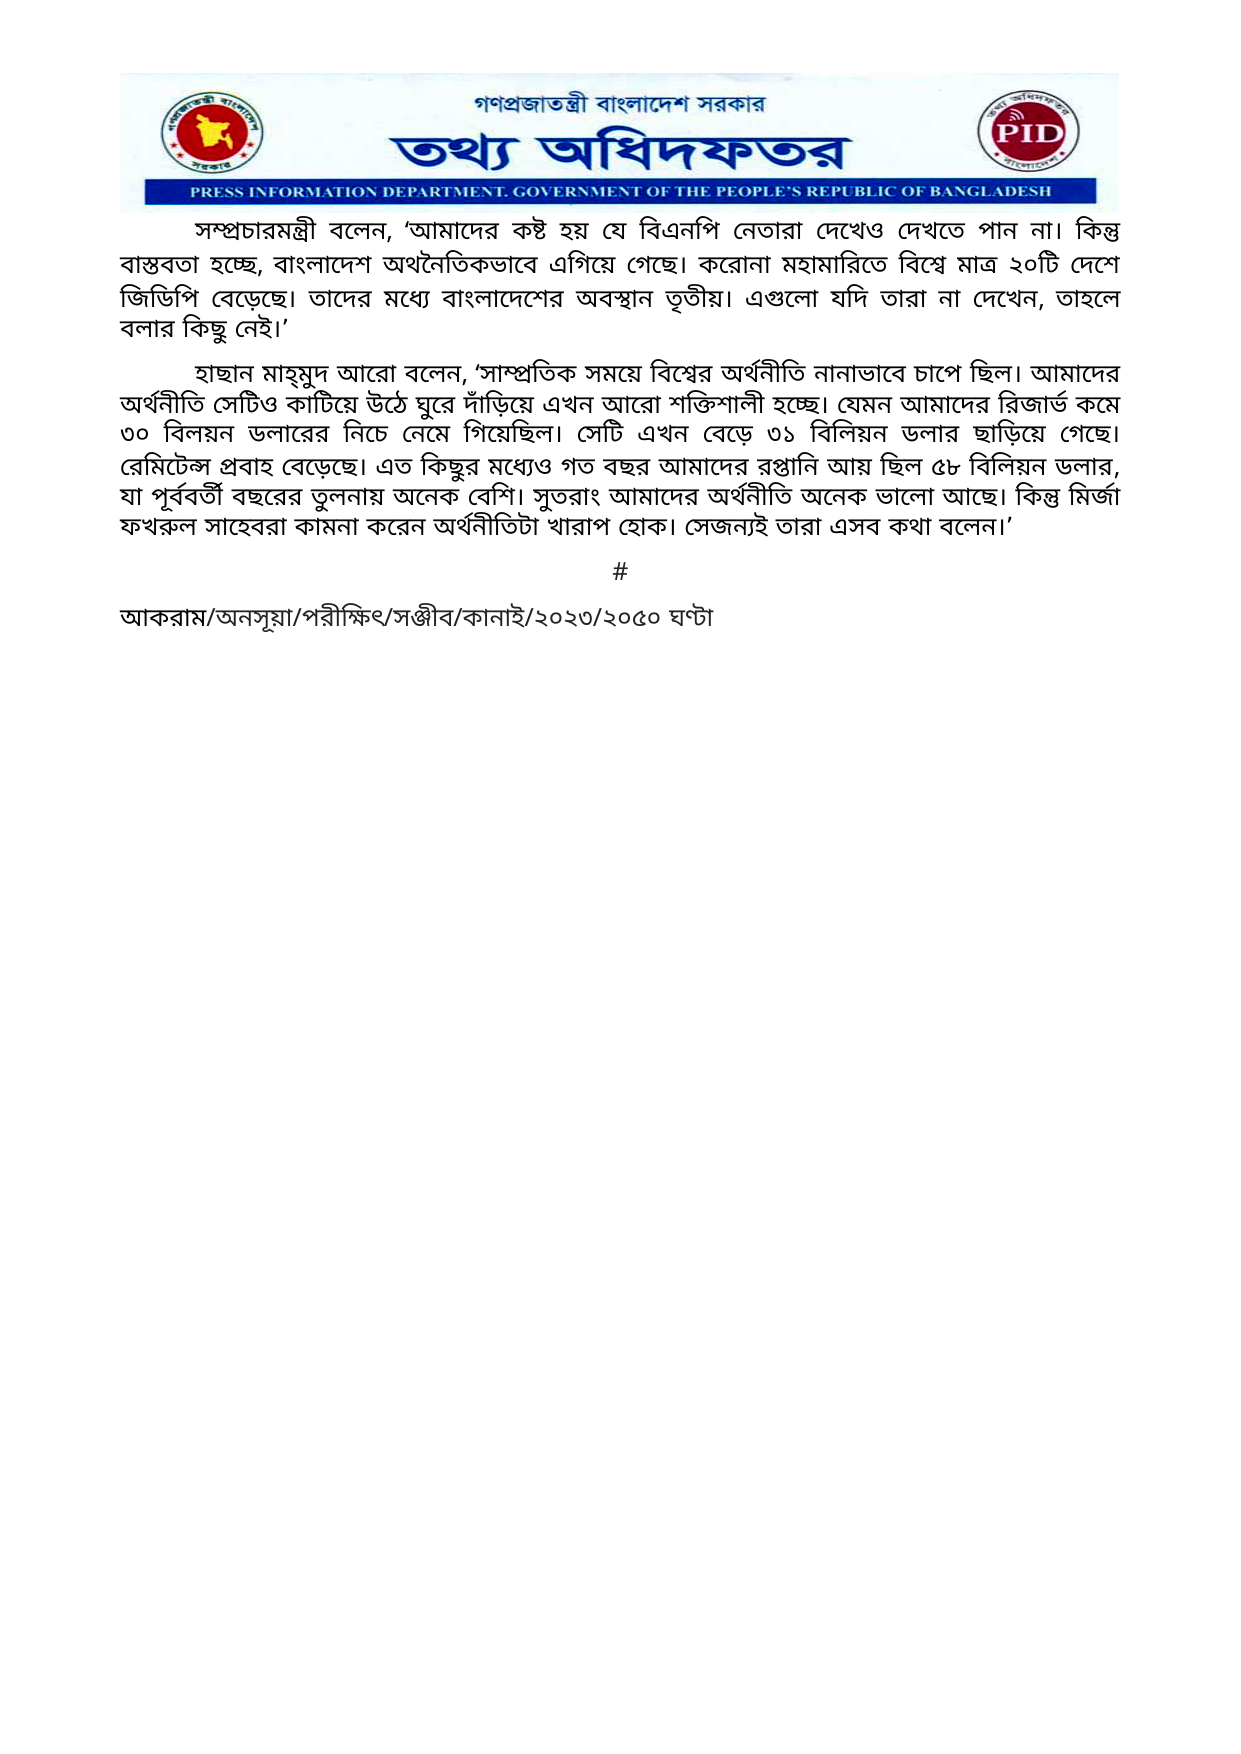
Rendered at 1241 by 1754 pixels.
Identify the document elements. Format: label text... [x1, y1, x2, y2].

text # [120, 553, 1120, 587]
text আকরাম/অনসূয়া/পরীক্ষিৎ/সঞ্জীব/কানাই/২০২৩/২০৫০ ঘণ্টা [120, 600, 1120, 634]
text সম্প্রচারমন্ত্রী বলেন, ‘আমাদের কষ্ট হয় যে বিএনপি নেতারা দেখেও দেখতে পান না। কিন্তু বাস্তবতা হচ্ছে, বাংলাদেশ অথনৈতিকভাবে এগিয়ে গেছে। করোনা মহামারিতে বিশ্বে মাত্র ২০টি দেশে জিডিপি বেড়েছে। তাদের মধ্যে বাংলাদেশের অবস্থান তৃতীয়। এগুলো যদি তারা না দেখেন, তাহলে বলার কিছু নেই।’ [120, 212, 1120, 344]
text হাছান মাহ্‌মুদ আরো বলেন, ‘সাম্প্রতিক সময়ে বিশ্বের অর্থনীতি নানাভাবে চাপে ছিল। আমাদের অর্থনীতি সেটিও কাটিয়ে উঠে ঘুরে দাঁড়িয়ে এখন আরো শক্তিশালী হচ্ছে। যেমন আমাদের রিজার্ভ কমে ৩০ বিলয়ন ডলারের নিচে নেমে গিয়েছিল। সেটি এখন বেড়ে ৩১ বিলিয়ন ডলার ছাড়িয়ে গেছে। রেমিটেন্স প্রবাহ বেড়েছে। এত কিছুর মধ্যেও গত বছর আমাদের রপ্তানি আয় ছিল ৫৮ বিলিয়ন ডলার, যা পূর্ববর্তী বছরের তুলনায় অনেক বেশি। সুতরাং আমাদের অর্থনীতি অনেক ভালো আছে। কিন্তু মির্জা ফখরুল সাহেবরা কামনা করেন অর্থনীতিটা খারাপ হোক। সেজন্যই তারা এসব কথা বলেন।’ [120, 356, 1120, 541]
